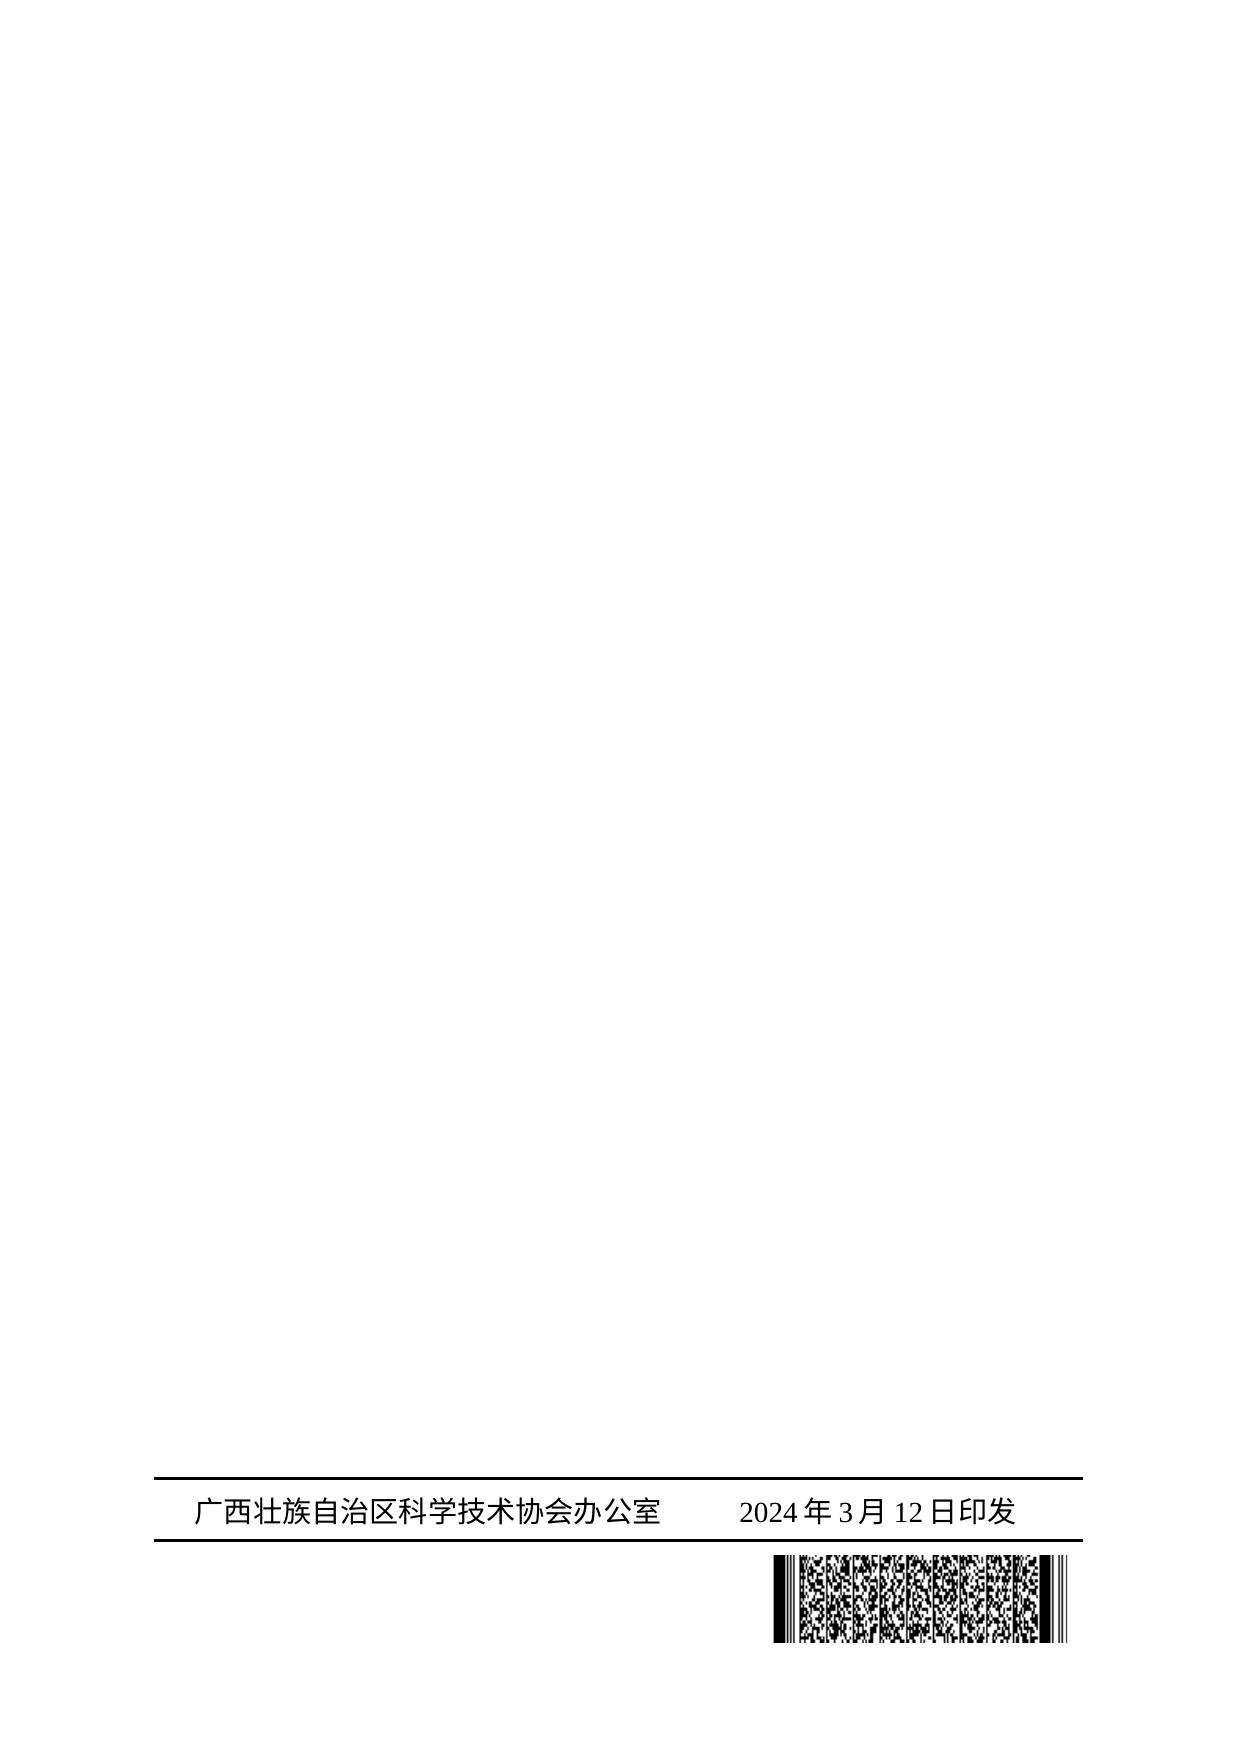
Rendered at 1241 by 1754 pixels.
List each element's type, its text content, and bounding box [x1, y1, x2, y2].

table_header 广西壮族自治区科学技术协会办公室 2024年3月12日印发 [154, 1480, 1083, 1539]
picture [773, 1555, 1068, 1643]
